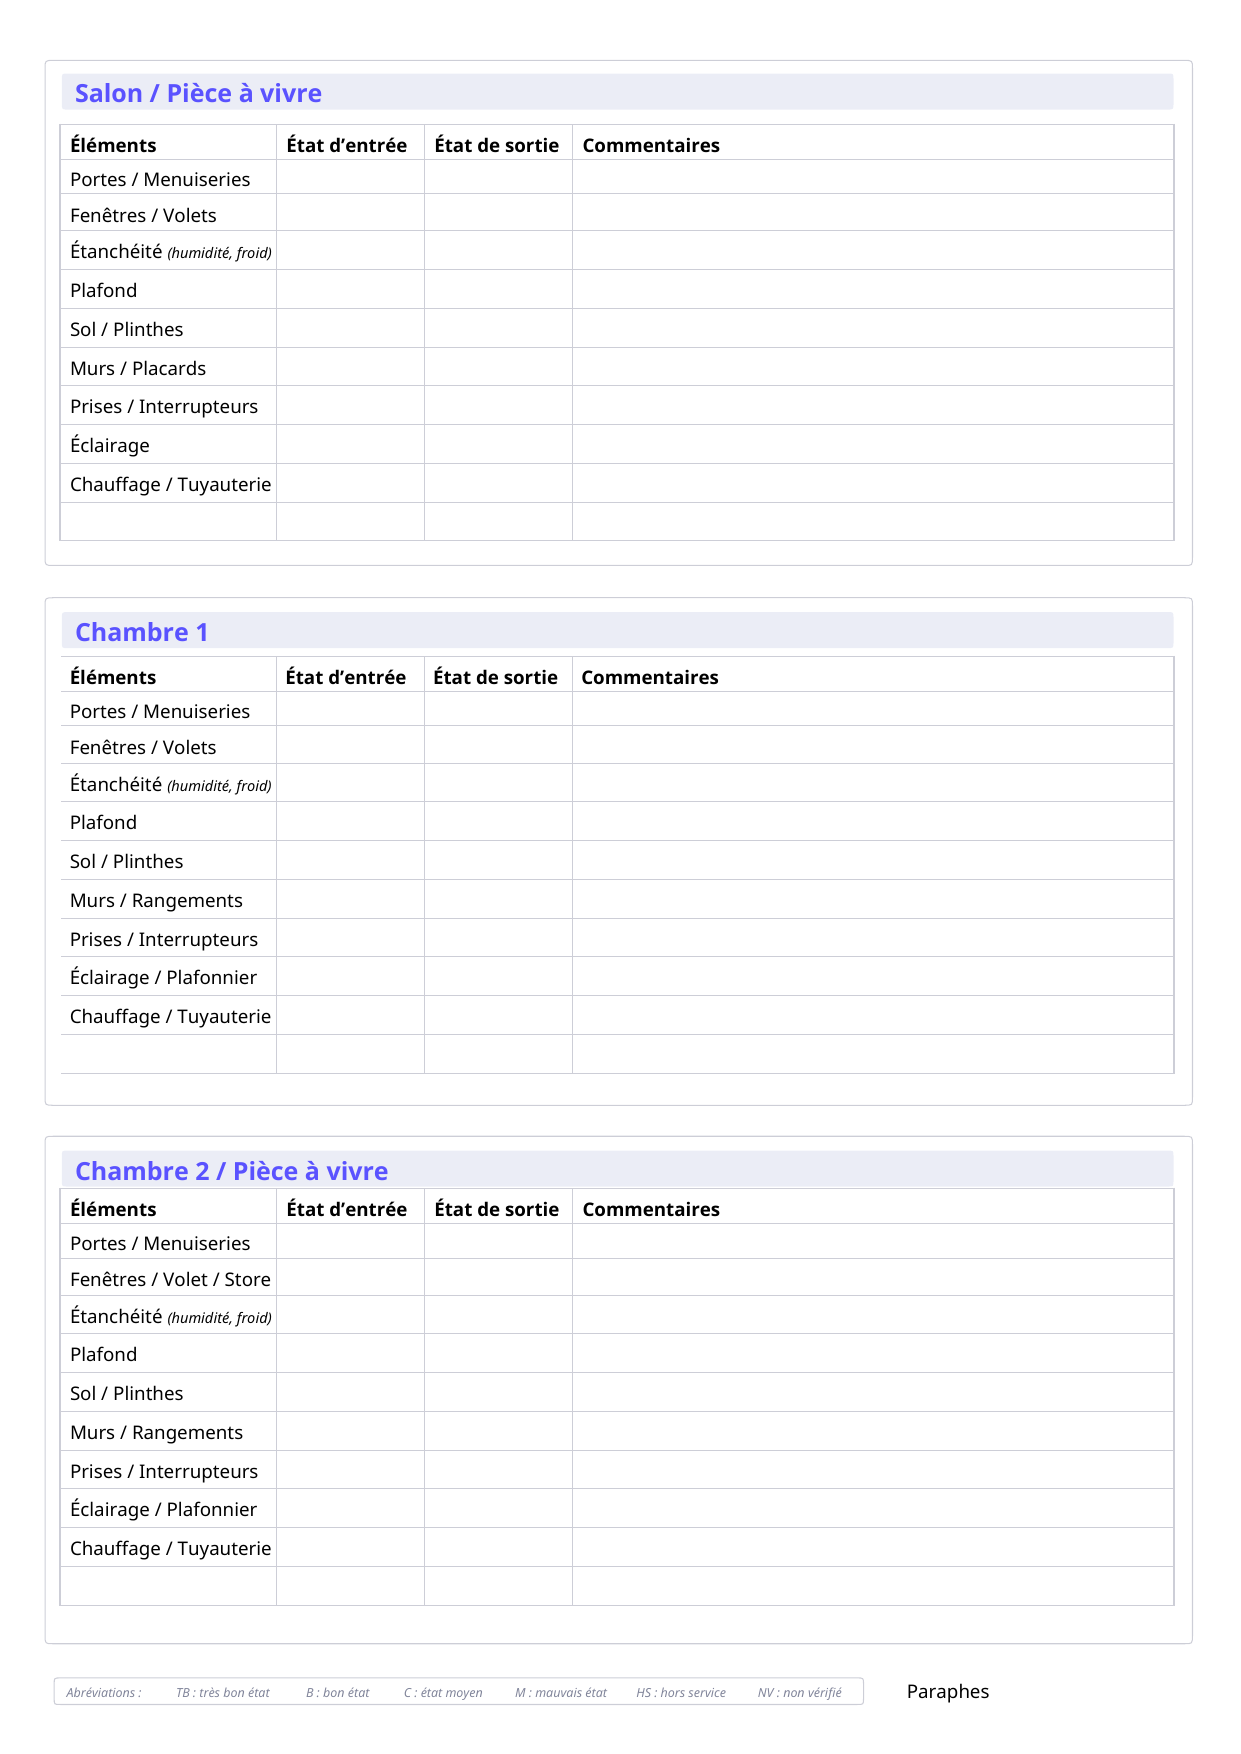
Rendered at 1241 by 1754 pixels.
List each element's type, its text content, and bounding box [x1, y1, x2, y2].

table_cell [425, 386, 572, 424]
table_cell Chauffage / Tuyauterie [61, 996, 276, 1034]
table_cell Sol / Plinthes [61, 309, 276, 347]
table_cell [277, 764, 424, 801]
table_cell [277, 231, 424, 269]
table_cell [425, 270, 572, 308]
table_header Commentaires [573, 657, 1173, 691]
table_cell [573, 726, 1173, 762]
table_cell [277, 1224, 424, 1257]
table_header Commentaires [573, 1189, 1173, 1223]
table_cell [425, 503, 572, 540]
table_cell [277, 841, 424, 879]
table_cell [425, 1224, 572, 1257]
table_header État d’entrée [277, 1189, 424, 1223]
table_cell [277, 1334, 424, 1372]
table_cell [425, 194, 572, 230]
table_cell Portes / Menuiseries [61, 692, 276, 725]
table_cell Plafond [61, 802, 276, 840]
table_cell [573, 1373, 1173, 1411]
table_cell [277, 919, 424, 956]
table_cell [277, 160, 424, 193]
table_cell Éclairage / Plafonnier [61, 1489, 276, 1527]
table_cell [425, 1412, 572, 1449]
table_cell [425, 464, 572, 502]
table_cell Fenêtres / Volets [61, 726, 276, 762]
table_cell [277, 802, 424, 840]
table_cell Prises / Interrupteurs [61, 919, 276, 956]
table_cell [425, 231, 572, 269]
table_cell [425, 1035, 572, 1072]
table_cell [277, 957, 424, 995]
table_cell Chauffage / Tuyauterie [61, 464, 276, 502]
table_cell Étanchéité (humidité, froid) [61, 1296, 276, 1333]
table_cell [61, 1035, 276, 1072]
table_cell [277, 309, 424, 347]
table_cell [425, 348, 572, 385]
table_cell [573, 1224, 1173, 1257]
table_cell [573, 1334, 1173, 1372]
table_cell Prises / Interrupteurs [61, 386, 276, 424]
table_cell [573, 1567, 1173, 1604]
table_cell [277, 1035, 424, 1072]
table_cell [425, 692, 572, 725]
table_cell [573, 1489, 1173, 1527]
table_header État de sortie [425, 1189, 572, 1223]
table_cell [573, 919, 1173, 956]
table_cell Portes / Menuiseries [61, 1224, 276, 1257]
table_cell Sol / Plinthes [61, 841, 276, 879]
table_cell [425, 1334, 572, 1372]
table_cell [61, 503, 276, 540]
table_cell [277, 1412, 424, 1449]
table_cell [425, 957, 572, 995]
table_cell Plafond [61, 270, 276, 308]
table_cell Prises / Interrupteurs [61, 1451, 276, 1488]
table_cell [277, 464, 424, 502]
table_header État de sortie [425, 125, 572, 158]
table_cell Sol / Plinthes [61, 1373, 276, 1411]
table_cell [425, 160, 572, 193]
table_cell [61, 1567, 276, 1604]
table_cell [277, 194, 424, 230]
table_cell [573, 764, 1173, 801]
table_cell [277, 1259, 424, 1294]
table_cell [573, 1412, 1173, 1449]
table_cell [425, 841, 572, 879]
table_cell Étanchéité (humidité, froid) [61, 764, 276, 801]
table_cell [573, 996, 1173, 1034]
table_cell [425, 880, 572, 917]
table_cell [573, 348, 1173, 385]
table_header Éléments [61, 125, 276, 158]
table_cell Plafond [61, 1334, 276, 1372]
table_cell [277, 270, 424, 308]
table_cell Chauffage / Tuyauterie [61, 1528, 276, 1566]
table_cell [277, 503, 424, 540]
table_cell Fenêtres / Volet / Store [61, 1259, 276, 1294]
table_cell [425, 1489, 572, 1527]
table_cell [277, 692, 424, 725]
table_cell Étanchéité (humidité, froid) [61, 231, 276, 269]
table_cell [277, 1373, 424, 1411]
table_cell [573, 194, 1173, 230]
table_cell [425, 726, 572, 762]
table_cell [573, 880, 1173, 917]
table_cell Éclairage [61, 425, 276, 463]
table_cell [573, 503, 1173, 540]
table_cell [277, 1296, 424, 1333]
table_cell [277, 1451, 424, 1488]
table_cell [277, 1567, 424, 1604]
table_cell [573, 386, 1173, 424]
table_cell [573, 692, 1173, 725]
table_header État d’entrée [277, 125, 424, 158]
table_cell Fenêtres / Volets [61, 194, 276, 230]
table_cell Murs / Rangements [61, 1412, 276, 1449]
table_header Éléments [61, 1189, 276, 1223]
table_cell Portes / Menuiseries [61, 160, 276, 193]
table_cell [425, 1373, 572, 1411]
table_cell [425, 996, 572, 1034]
table_cell [277, 1489, 424, 1527]
table_cell [573, 309, 1173, 347]
table_cell Éclairage / Plafonnier [61, 957, 276, 995]
table_header État de sortie [425, 657, 572, 691]
table_cell [573, 270, 1173, 308]
table_cell [573, 1035, 1173, 1072]
table_cell [573, 802, 1173, 840]
table_cell Murs / Placards [61, 348, 276, 385]
table_cell [425, 1528, 572, 1566]
table_cell [573, 160, 1173, 193]
table_cell [425, 425, 572, 463]
table_cell [425, 1259, 572, 1294]
table_cell [277, 386, 424, 424]
table_cell [277, 726, 424, 762]
table_cell [277, 880, 424, 917]
table_cell [573, 1451, 1173, 1488]
table_cell [425, 919, 572, 956]
table_cell [425, 1567, 572, 1604]
table_cell [277, 1528, 424, 1566]
table_cell Murs / Rangements [61, 880, 276, 917]
table_cell [425, 802, 572, 840]
table_cell [425, 309, 572, 347]
table_header Éléments [61, 657, 276, 691]
table_cell [425, 1451, 572, 1488]
table_cell [573, 841, 1173, 879]
table_cell [277, 425, 424, 463]
table_cell [425, 1296, 572, 1333]
table_cell [573, 425, 1173, 463]
table_cell [425, 764, 572, 801]
table_header Commentaires [573, 125, 1173, 158]
table_cell [573, 231, 1173, 269]
table_header État d’entrée [277, 657, 424, 691]
table_cell [277, 996, 424, 1034]
table_cell [277, 348, 424, 385]
table_cell [573, 464, 1173, 502]
table_cell [573, 957, 1173, 995]
table_cell [573, 1528, 1173, 1566]
table_cell [573, 1259, 1173, 1294]
table_cell [573, 1296, 1173, 1333]
